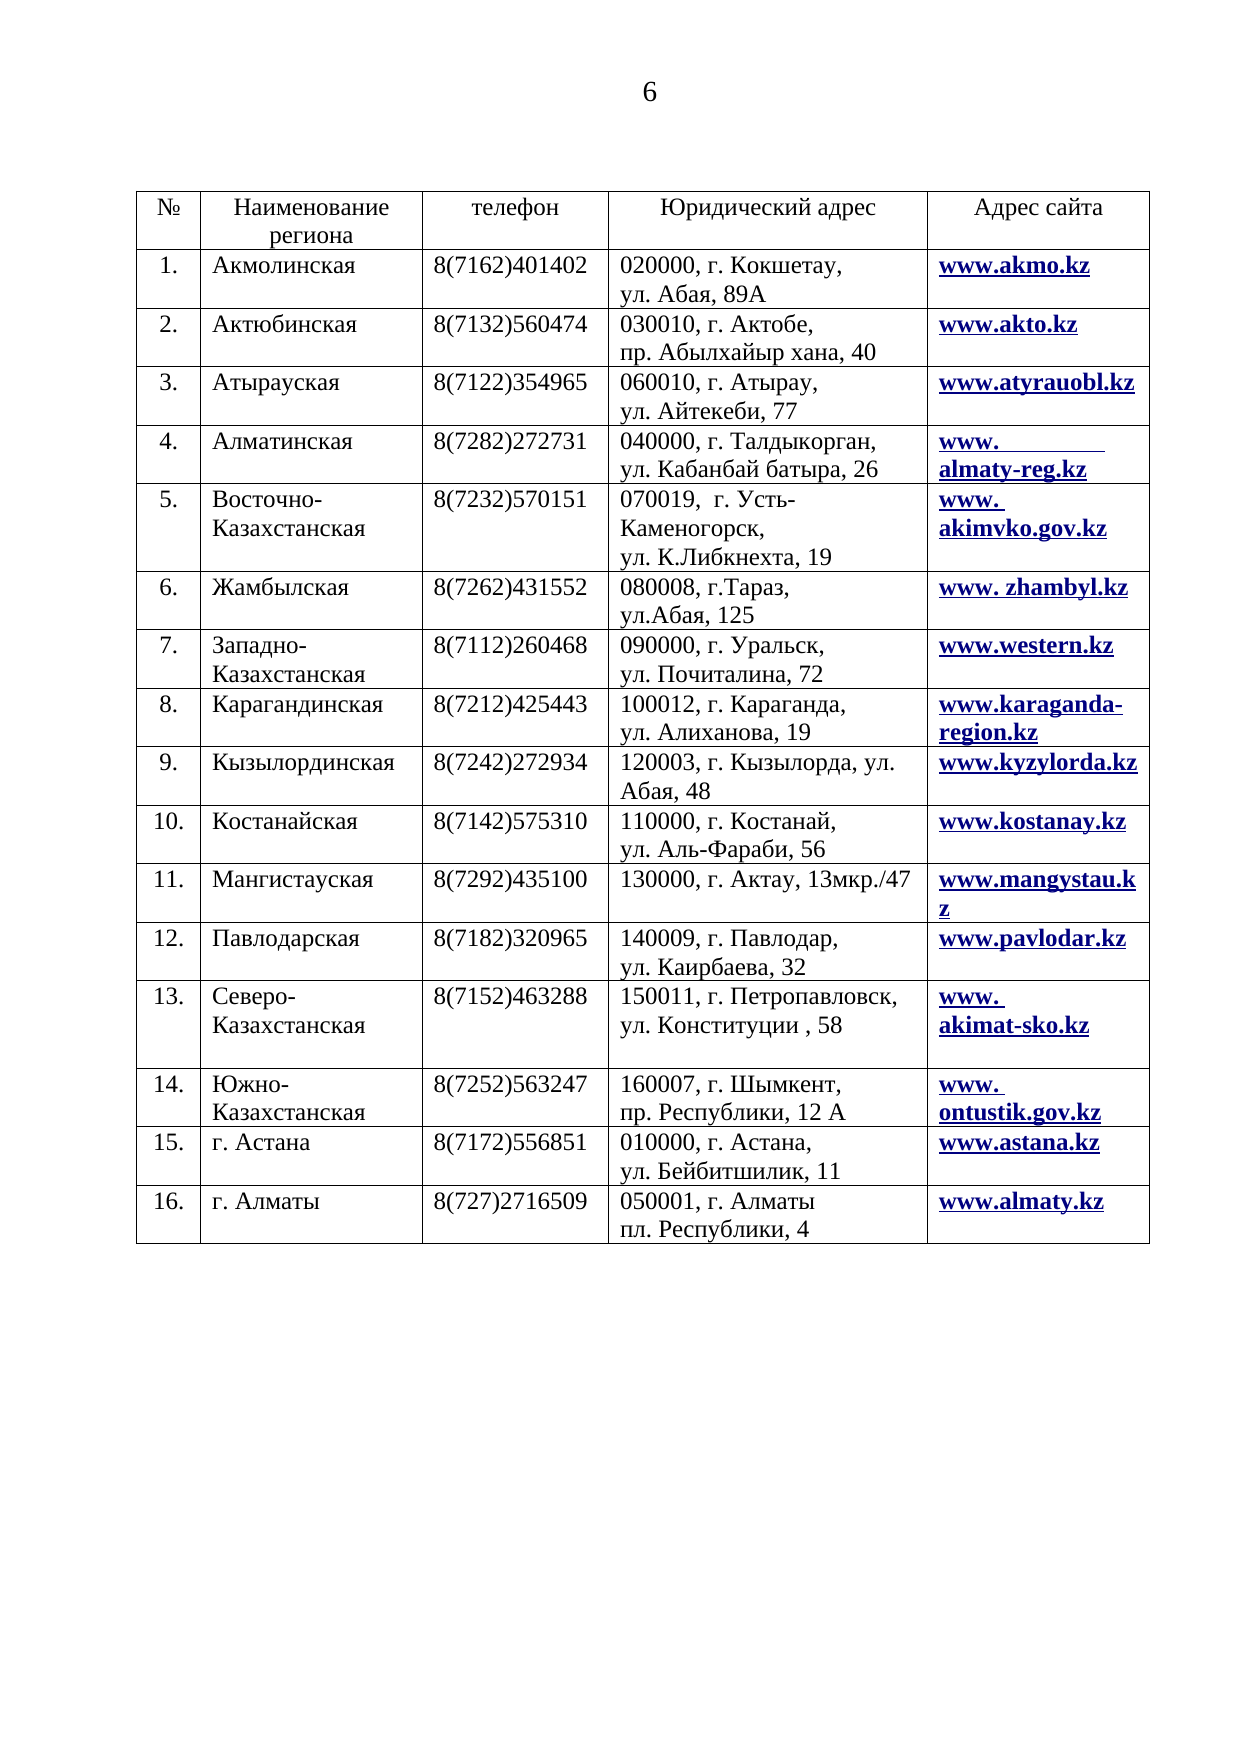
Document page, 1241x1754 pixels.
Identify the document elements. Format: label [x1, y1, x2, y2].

table_cell [136, 135, 1211, 1346]
